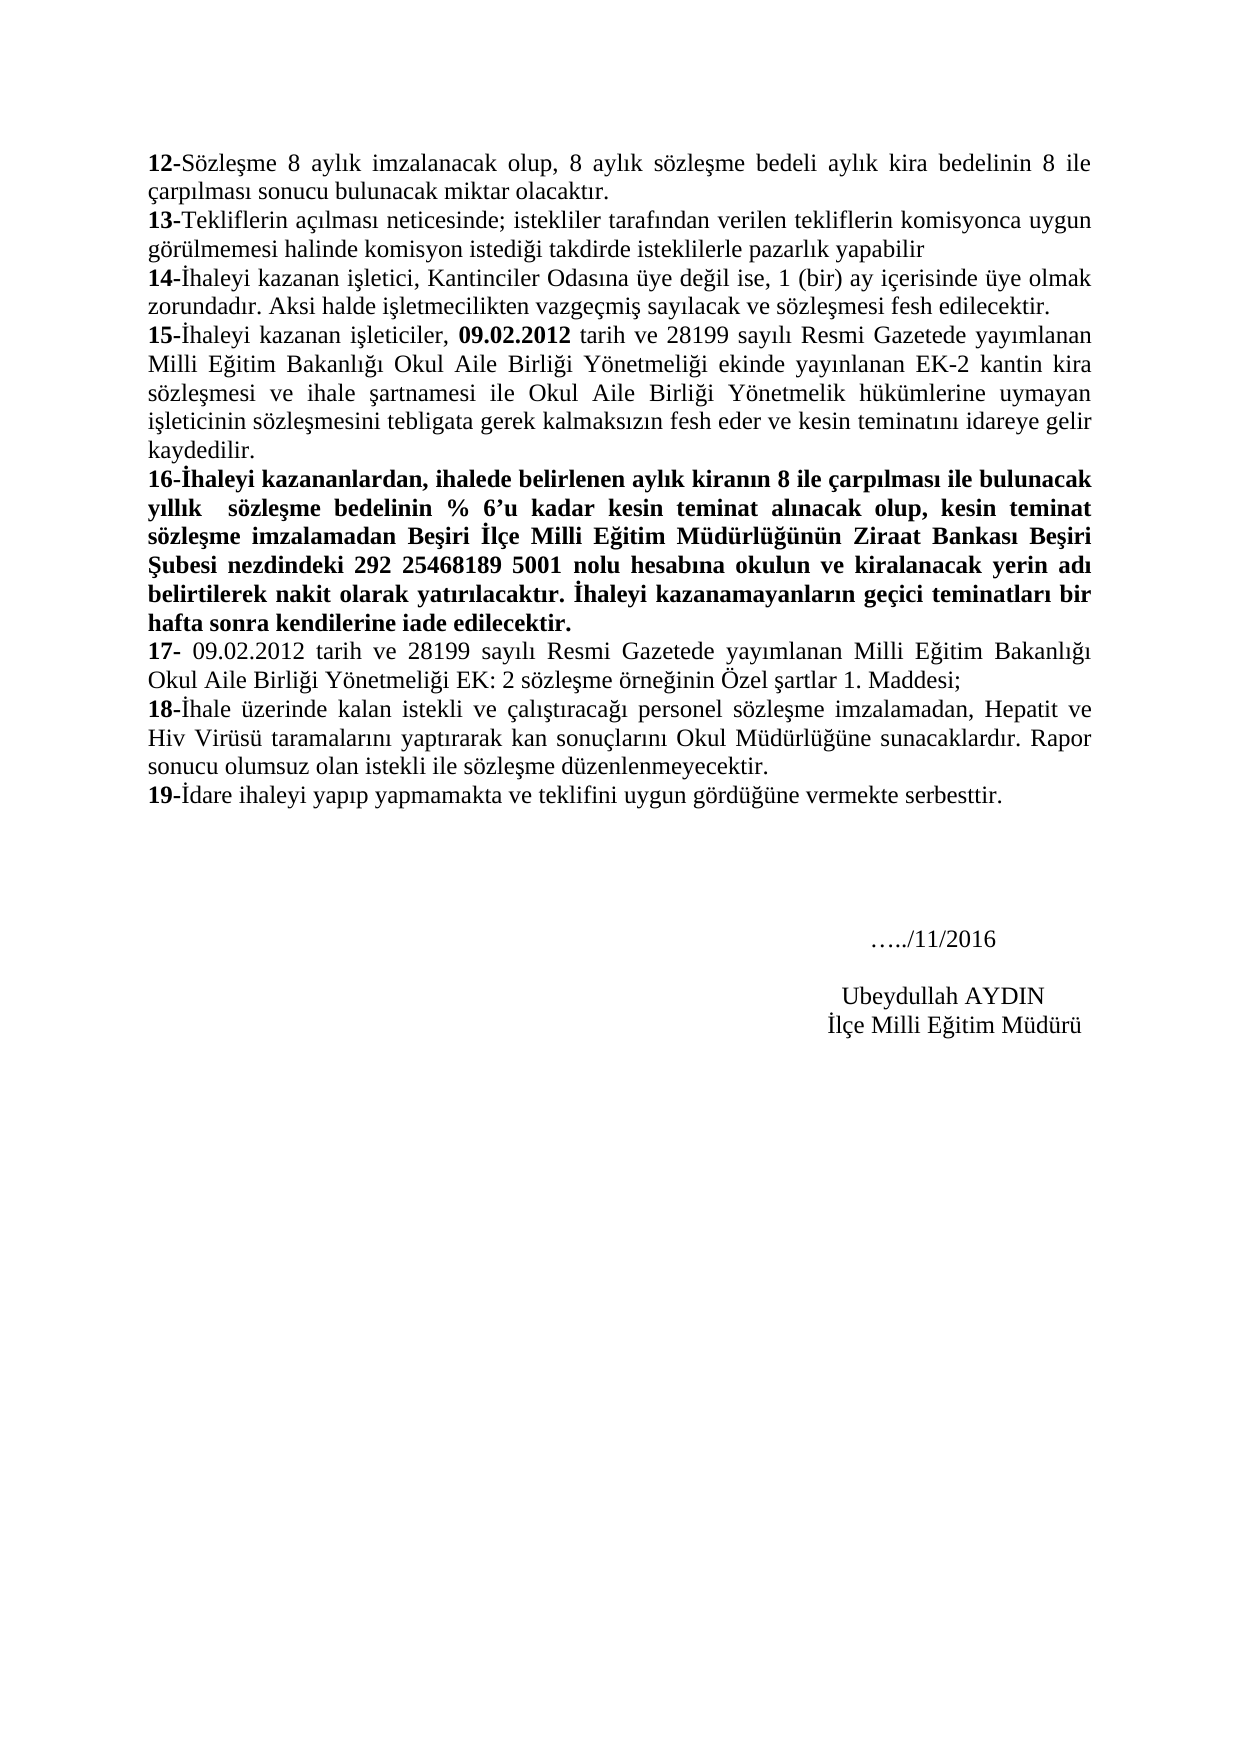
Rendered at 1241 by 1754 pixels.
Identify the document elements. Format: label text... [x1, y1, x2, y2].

text 17- 09.02.2012 tarih ve 28199 sayılı Resmi Gazetede yayımlanan Milli Eğitim Bakanlığı Okul Aile Birliği Yönetmeliği EK: 2 sözleşme örneğinin Özel şartlar 1. Maddesi; [148, 636, 1093, 694]
text …../11/2016 [148, 924, 1093, 953]
text 18-İhale üzerinde kalan istekli ve çalıştıracağı personel sözleşme imzalamadan, Hepatit ve Hiv Virüsü taramalarını yaptırarak kan sonuçlarını Okul Müdürlüğüne sunacaklardır. Rapor sonucu olumsuz olan istekli ile sözleşme düzenlenmeyecektir. [148, 694, 1093, 780]
text 13-Tekliflerin açılması neticesinde; istekliler tarafından verilen tekliflerin komisyonca uygun görülmemesi halinde komisyon istediği takdirde isteklilerle pazarlık yapabilir [148, 205, 1093, 263]
text Ubeydullah AYDIN [148, 981, 1093, 1010]
text 19-İdare ihaleyi yapıp yapmamakta ve teklifini uygun gördüğüne vermekte serbesttir. [148, 780, 1093, 809]
text 14-İhaleyi kazanan işletici, Kantinciler Odasına üye değil ise, 1 (bir) ay içerisinde üye olmak zorundadır. Aksi halde işletmecilikten vazgeçmiş sayılacak ve sözleşmesi fesh edilecektir. [148, 263, 1093, 320]
text 16-İhaleyi kazananlardan, ihalede belirlenen aylık kiranın 8 ile çarpılması ile bulunacak yıllık sözleşme bedelinin % 6’u kadar kesin teminat alınacak olup, kesin teminat sözleşme imzalamadan Beşiri İlçe Milli Eğitim Müdürlüğünün Ziraat Bankası Beşiri Şubesi nezdindeki 292 25468189 5001 nolu hesabına okulun ve kiralanacak yerin adı belirtilerek nakit olarak yatırılacaktır. İhaleyi kazanamayanların geçici teminatları bir hafta sonra kendilerine iade edilecektir. [148, 464, 1093, 636]
text İlçe Milli Eğitim Müdürü [148, 1010, 1093, 1039]
text 12-Sözleşme 8 aylık imzalanacak olup, 8 aylık sözleşme bedeli aylık kira bedelinin 8 ile çarpılması sonucu bulunacak miktar olacaktır. [148, 148, 1093, 205]
text 15-İhaleyi kazanan işleticiler, 09.02.2012 tarih ve 28199 sayılı Resmi Gazetede yayımlanan Milli Eğitim Bakanlığı Okul Aile Birliği Yönetmeliği ekinde yayınlanan EK-2 kantin kira sözleşmesi ve ihale şartnamesi ile Okul Aile Birliği Yönetmelik hükümlerine uymayan işleticinin sözleşmesini tebligata gerek kalmaksızın fesh eder ve kesin teminatını idareye gelir kaydedilir. [148, 320, 1093, 464]
